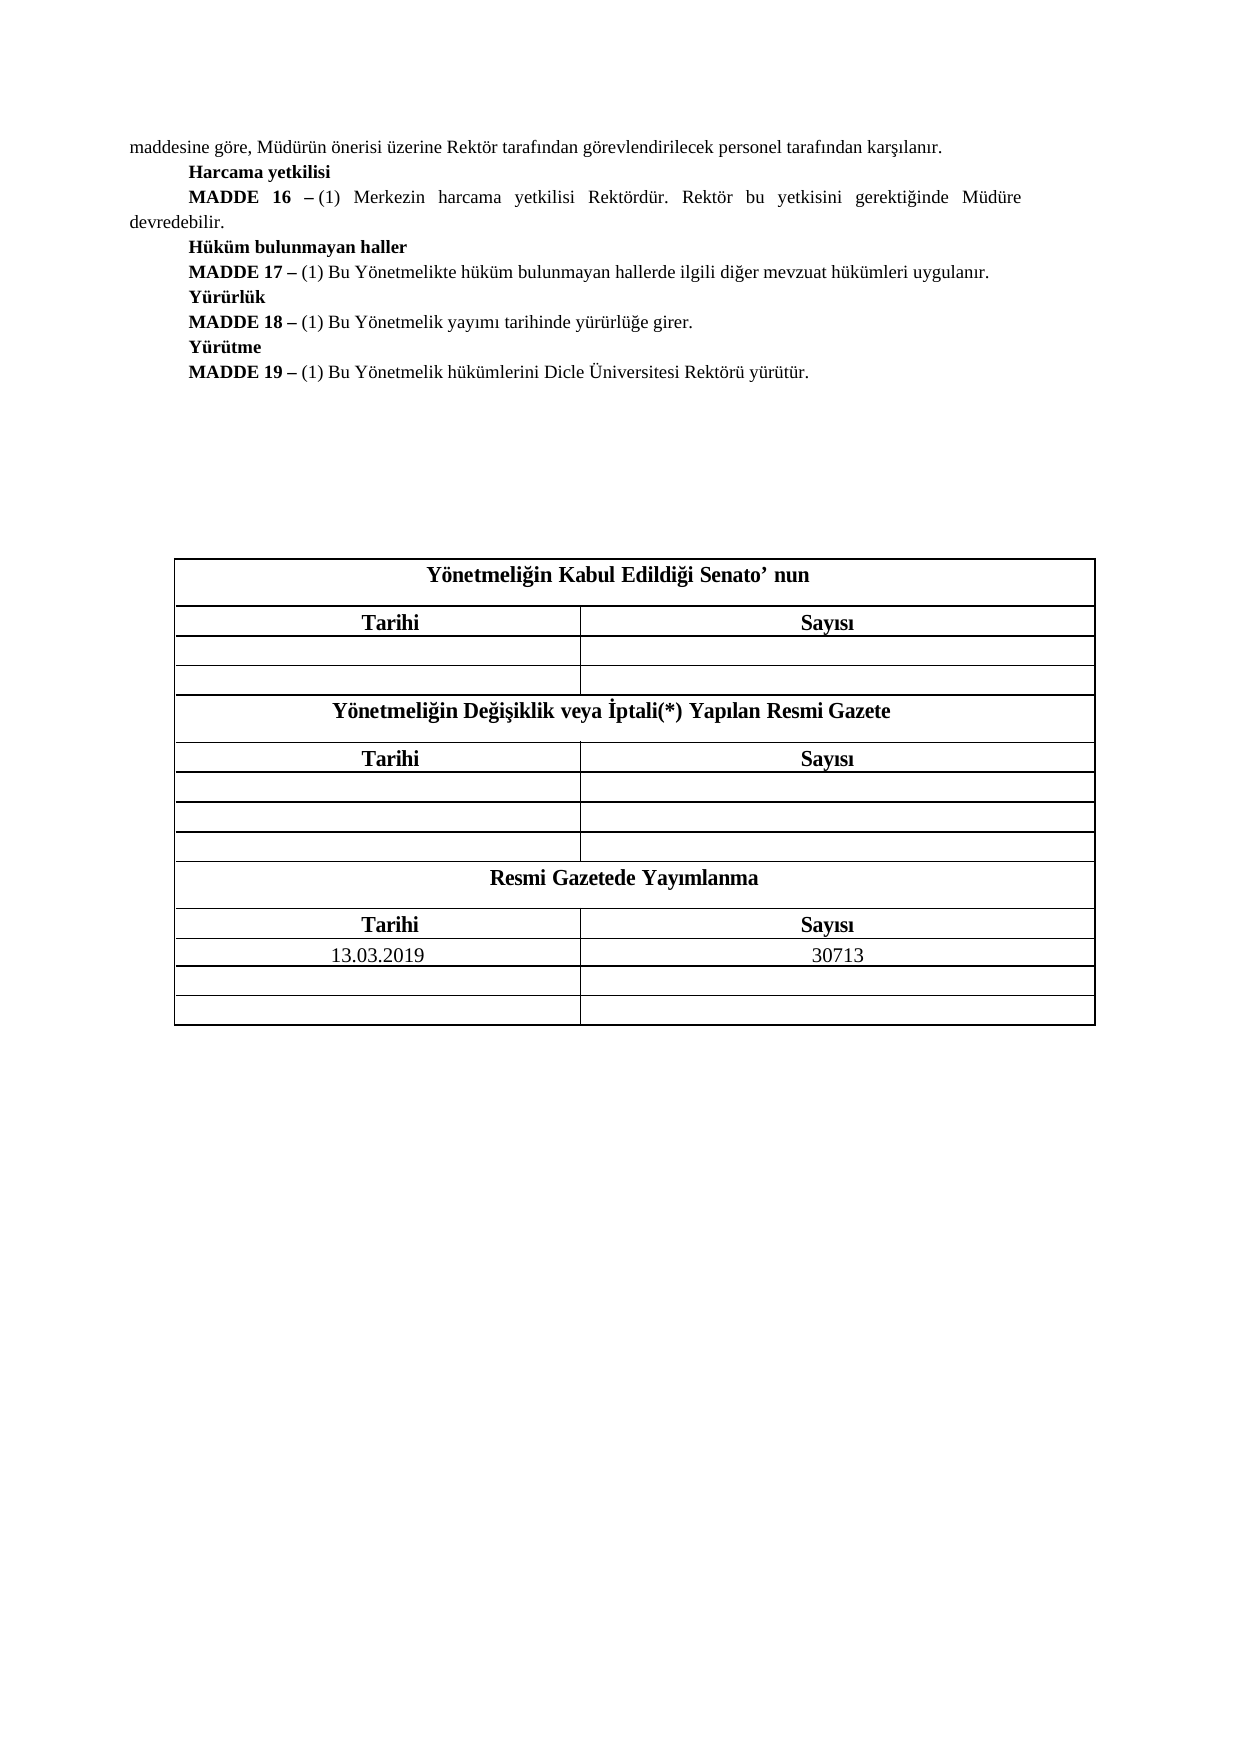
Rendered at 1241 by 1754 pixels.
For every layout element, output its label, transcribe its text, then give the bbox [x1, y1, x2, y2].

table_cell [175, 802, 580, 831]
table_cell [175, 966, 580, 994]
table_cell [175, 636, 580, 665]
table_cell Resmi Gazetede Yayımlanma [175, 862, 1094, 908]
table_cell [581, 666, 1094, 694]
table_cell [118, 133, 1034, 434]
table_header Yönetmeliğin Kabul Edildiği Senato’ nun [175, 560, 1094, 605]
table_cell 13.03.2019 [175, 939, 580, 965]
table_cell Yönetmeliğin Değişiklik veya İptali(*) Yapılan Resmi Gazete [175, 695, 1094, 741]
table_cell Tarihi [175, 606, 580, 635]
table_cell [175, 996, 580, 1024]
table_cell [581, 637, 1094, 665]
table_cell Sayısı [581, 607, 1094, 635]
table_cell Sayısı [581, 909, 1094, 937]
table_cell Tarihi [175, 743, 580, 771]
table_cell [175, 832, 580, 861]
table_cell [175, 772, 580, 801]
table_cell [581, 773, 1094, 801]
table_cell [581, 967, 1094, 994]
table_cell [581, 803, 1094, 831]
table_cell Tarihi [175, 909, 580, 937]
table_cell [581, 833, 1094, 861]
table_cell [581, 996, 1094, 1024]
table_cell Sayısı [581, 743, 1094, 771]
table_cell 30713 [581, 939, 1094, 965]
table_cell [175, 666, 580, 694]
